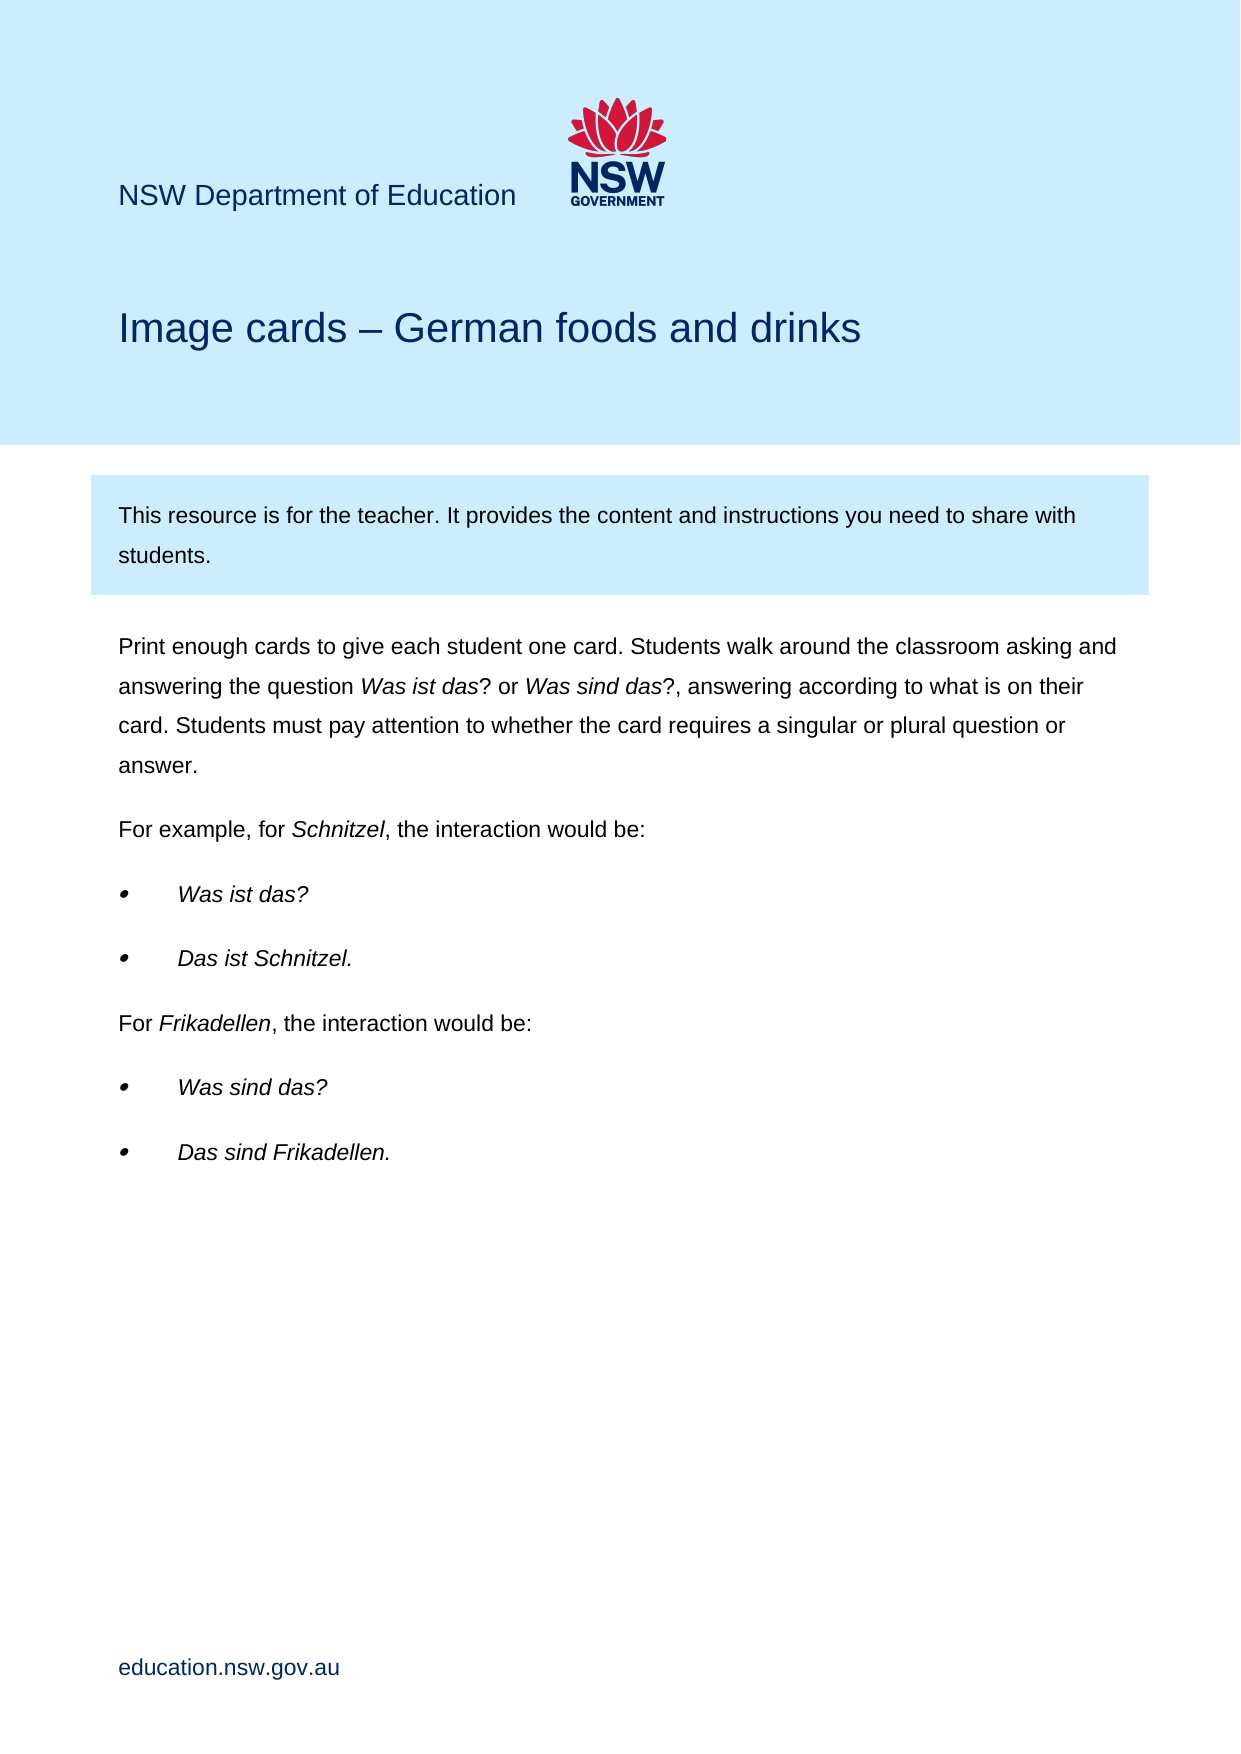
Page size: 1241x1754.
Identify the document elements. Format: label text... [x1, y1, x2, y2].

text Print enough cards to give each student one card. Students walk around the classroom asking and answering the question Was ist das? or Was sind das?, answering according to what is on their card. Students must pay attention to whether the card requires a singular or plural question or answer. [118, 633, 1122, 778]
list Das ist Schnitzel. [118, 945, 1122, 971]
list Das sind Frikadellen. [118, 1138, 1122, 1165]
list Was ist das? [118, 881, 1122, 907]
text For Frikadellen, the interaction would be: [118, 1009, 1122, 1036]
text For example, for Schnitzel, the interaction would be: [118, 816, 1122, 842]
subtitle Image cards – German foods and drinks [118, 303, 1122, 351]
list Was sind das? [118, 1074, 1122, 1100]
picture [568, 98, 667, 206]
text This resource is for the teacher. It provides the content and instructions you need to share with students. [97, 481, 1143, 589]
